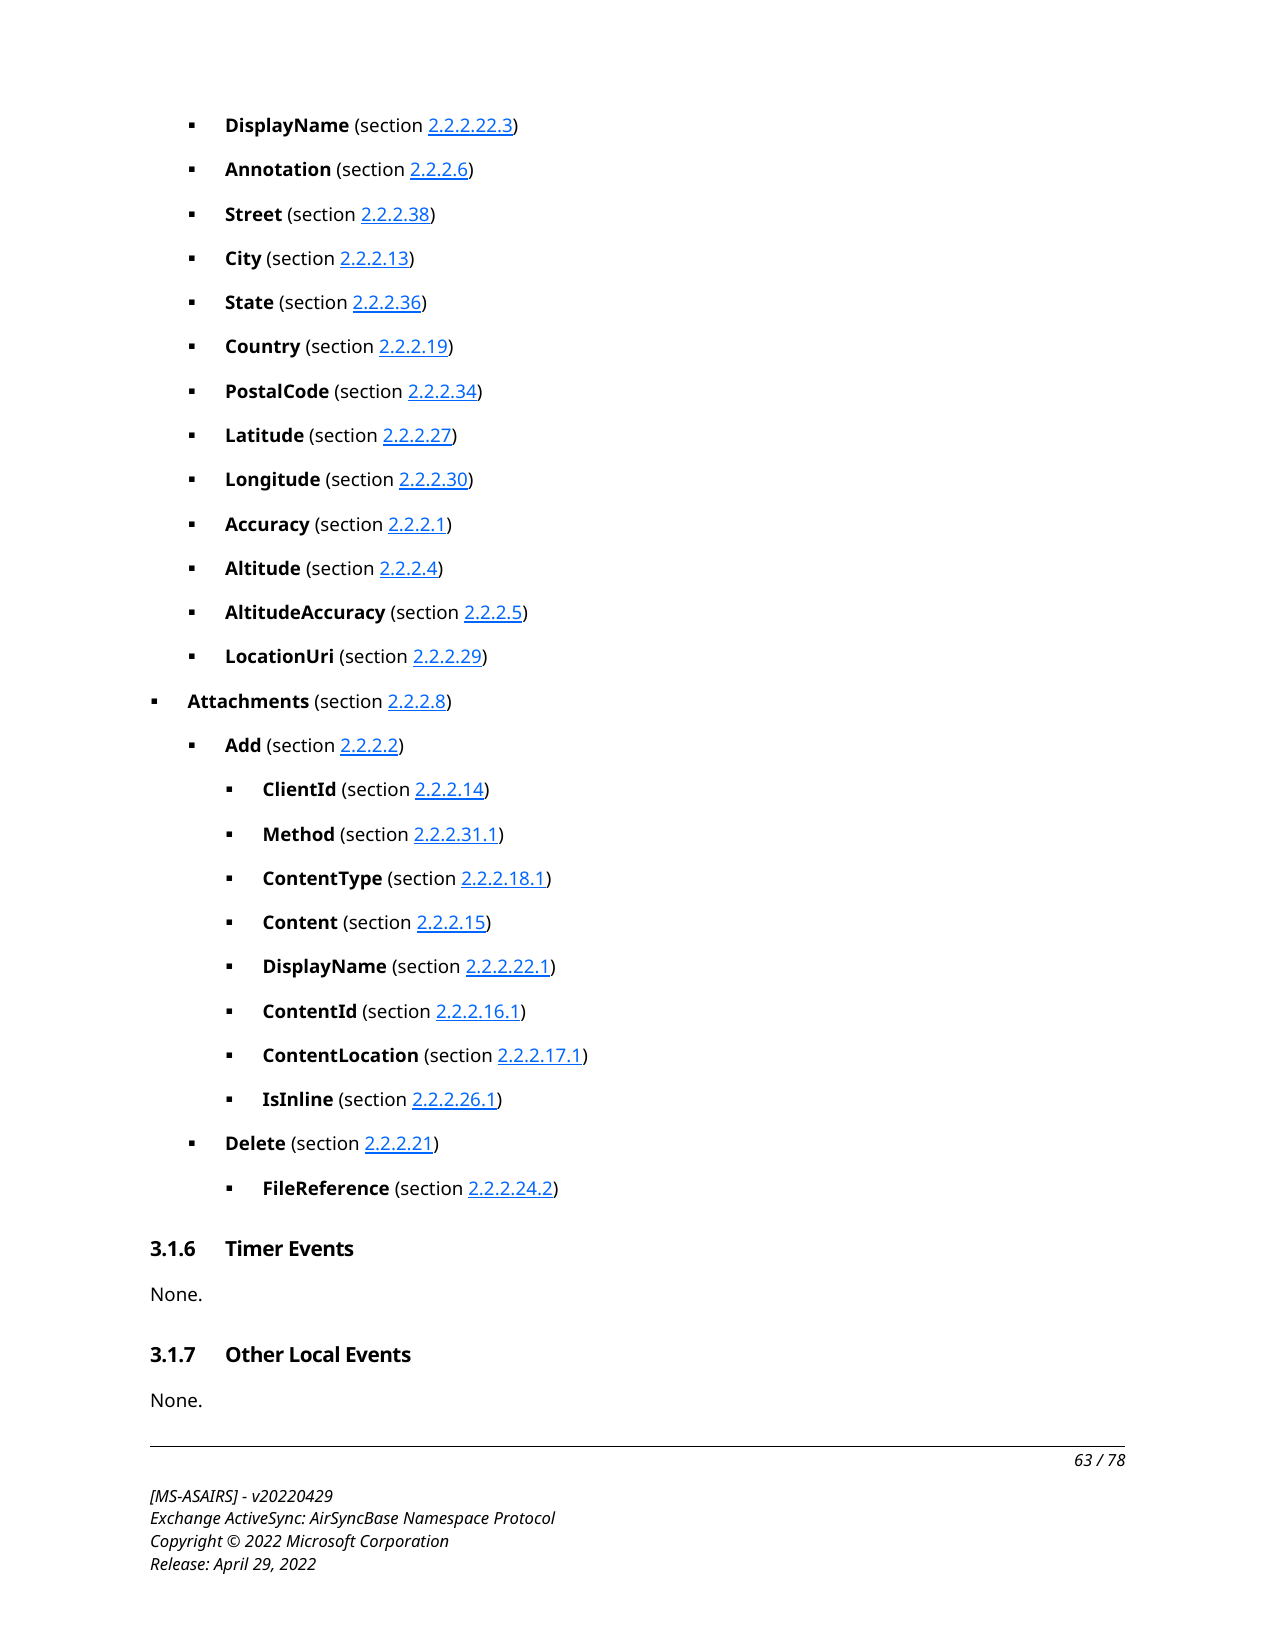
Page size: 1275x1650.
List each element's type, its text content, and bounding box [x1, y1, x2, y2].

list Accuracy (section 2.2.2.1) [187, 511, 1125, 536]
subtitle Timer Events [150, 1234, 1125, 1262]
list Country (section 2.2.2.19) [187, 334, 1125, 359]
list FileReference (section 2.2.2.24.2) [225, 1175, 1125, 1201]
list DisplayName (section 2.2.2.22.1) [225, 954, 1125, 979]
list Street (section 2.2.2.38) [187, 201, 1125, 227]
list State (section 2.2.2.36) [187, 289, 1125, 315]
list Method (section 2.2.2.31.1) [225, 821, 1125, 846]
list Latitude (section 2.2.2.27) [187, 422, 1125, 448]
list Attachments (section 2.2.2.8) [150, 688, 1125, 713]
list ClientId (section 2.2.2.14) [225, 777, 1125, 802]
list Altitude (section 2.2.2.4) [187, 555, 1125, 581]
list ContentLocation (section 2.2.2.17.1) [225, 1042, 1125, 1068]
list Content (section 2.2.2.15) [225, 909, 1125, 935]
list ContentType (section 2.2.2.18.1) [225, 865, 1125, 891]
list City (section 2.2.2.13) [187, 245, 1125, 271]
list ContentId (section 2.2.2.16.1) [225, 998, 1125, 1023]
list Annotation (section 2.2.2.6) [187, 157, 1125, 182]
subtitle Other Local Events [150, 1340, 1125, 1368]
text None. [150, 1387, 1125, 1413]
text None. [150, 1281, 1125, 1307]
list LocationUri (section 2.2.2.29) [187, 644, 1125, 669]
list IsInline (section 2.2.2.26.1) [225, 1086, 1125, 1112]
list Add (section 2.2.2.2) [187, 732, 1125, 758]
list AltitudeAccuracy (section 2.2.2.5) [187, 599, 1125, 625]
list PostalCode (section 2.2.2.34) [187, 378, 1125, 404]
list DisplayName (section 2.2.2.22.3) [187, 112, 1125, 138]
list Longitude (section 2.2.2.30) [187, 467, 1125, 492]
list Delete (section 2.2.2.21) [187, 1131, 1125, 1156]
